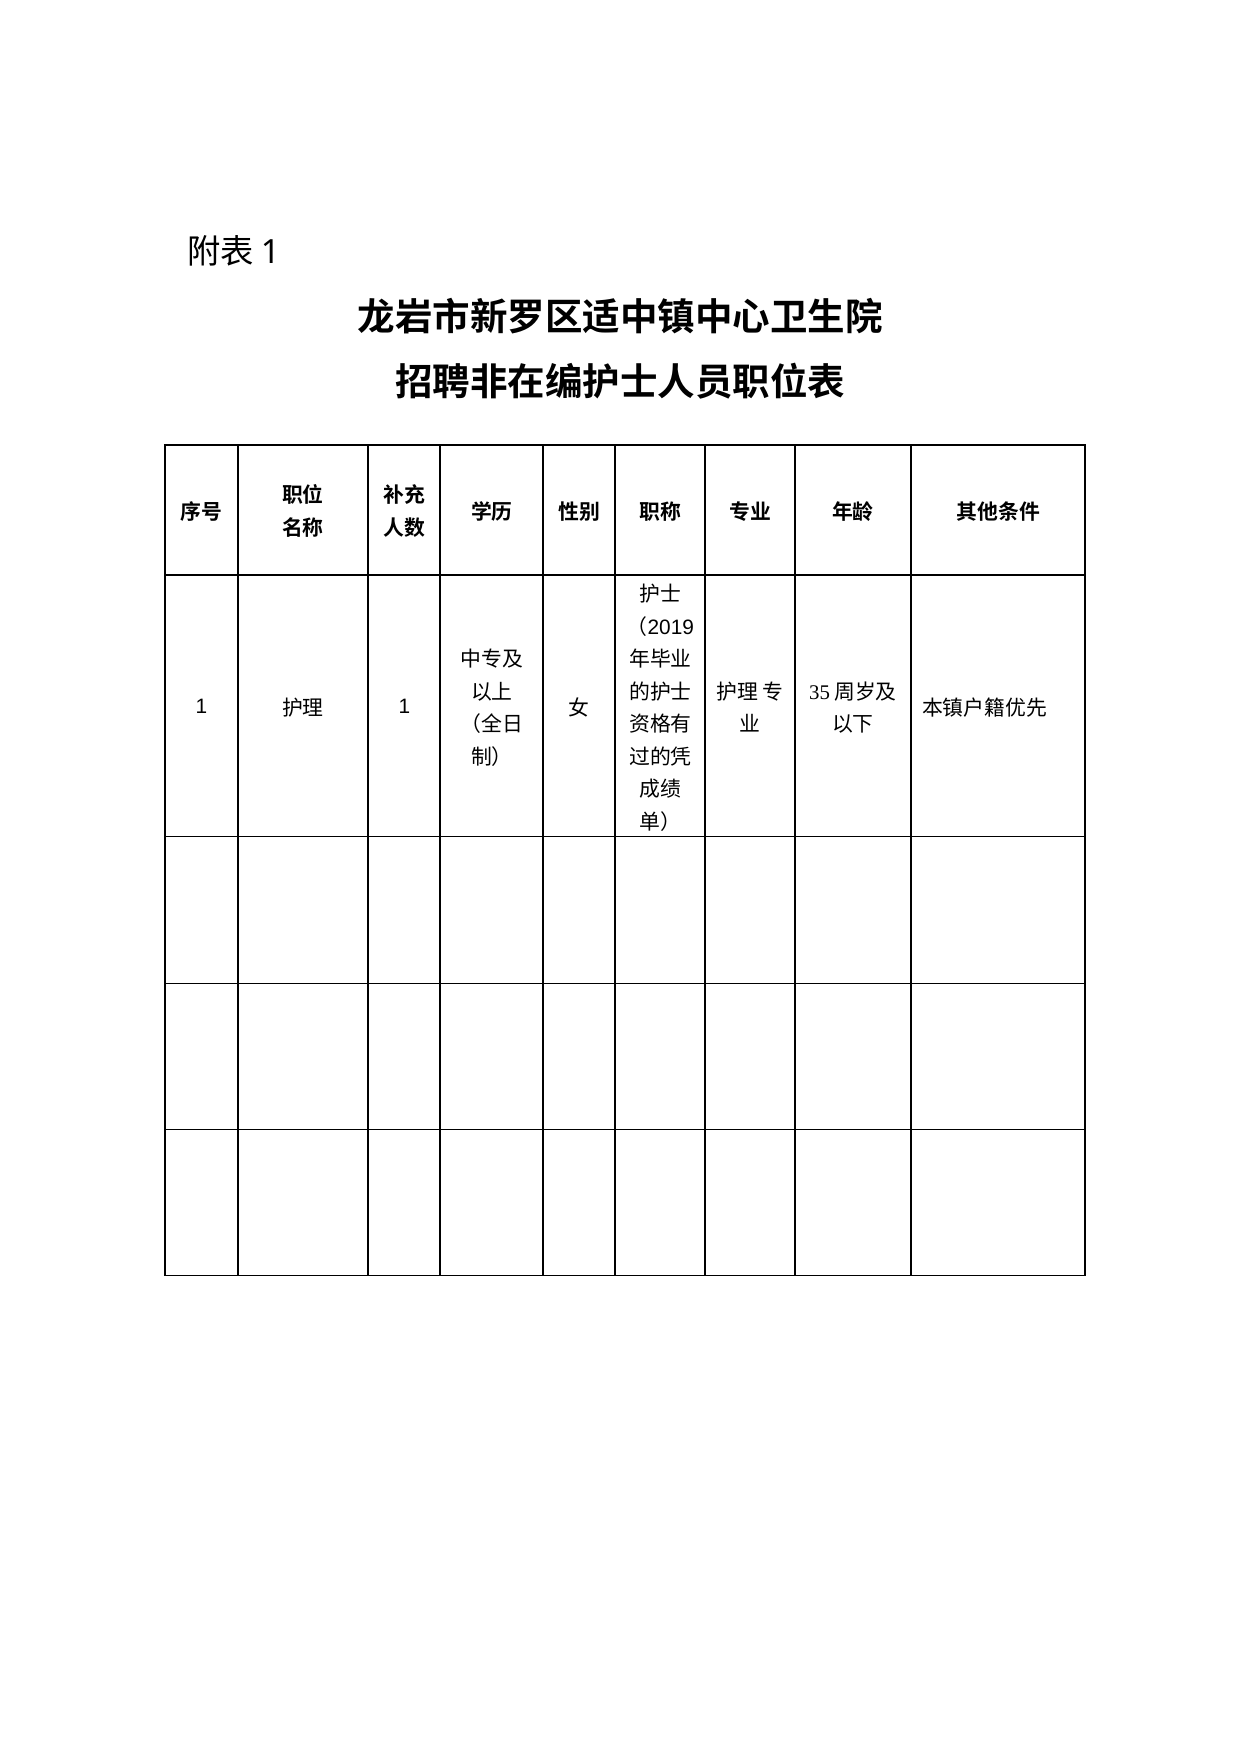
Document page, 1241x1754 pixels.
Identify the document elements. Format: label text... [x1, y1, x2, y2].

table_cell [796, 1130, 910, 1275]
table_header 职位 名称 [239, 446, 367, 574]
table_cell 护理 专业 [706, 576, 794, 836]
table_cell [369, 837, 439, 983]
table_cell [166, 837, 237, 983]
table_cell [369, 984, 439, 1129]
table_cell [369, 1130, 439, 1275]
table_cell [706, 1130, 794, 1275]
table_header 补充 人数 [369, 446, 439, 574]
table_cell [796, 984, 910, 1129]
table_cell [239, 837, 367, 983]
table_header 学历 [441, 446, 542, 574]
table_cell [239, 1130, 367, 1275]
table_header 职称 [616, 446, 704, 574]
table_cell [912, 1130, 1084, 1275]
table_cell [912, 837, 1084, 983]
table_cell [796, 837, 910, 983]
table_cell 1 [166, 576, 237, 836]
text 龙岩市新罗区适中镇中心卫生院 [187, 282, 1053, 347]
table_cell [166, 984, 237, 1129]
text 附表1 [187, 217, 1053, 282]
table_cell 护理 [239, 576, 367, 836]
table_cell 护士（2019年毕业的护士资格有过的凭成绩单） [616, 576, 704, 836]
table_header 年龄 [796, 446, 910, 574]
table_cell [912, 984, 1084, 1129]
table_cell [544, 1130, 614, 1275]
table_cell [706, 984, 794, 1129]
table_cell 中专及以上（全日制） [441, 576, 542, 836]
table_cell 1 [369, 576, 439, 836]
table_cell [441, 1130, 542, 1275]
table_header 性别 [544, 446, 614, 574]
table_cell [706, 837, 794, 983]
table_cell [616, 984, 704, 1129]
table_cell 35周岁及以下 [796, 576, 910, 836]
table_cell [616, 837, 704, 983]
table_cell [544, 984, 614, 1129]
table_cell 本镇户籍优先 [912, 576, 1084, 836]
table_cell [441, 984, 542, 1129]
text 招聘非在编护士人员职位表 [187, 347, 1053, 412]
table_header 专业 [706, 446, 794, 574]
table_cell [166, 1130, 237, 1275]
table_header 序号 [166, 446, 237, 574]
table_cell [544, 837, 614, 983]
table_cell [616, 1130, 704, 1275]
table_header 其他条件 [912, 446, 1084, 574]
table_cell [441, 837, 542, 983]
table_cell 女 [544, 576, 614, 836]
table_cell [239, 984, 367, 1129]
